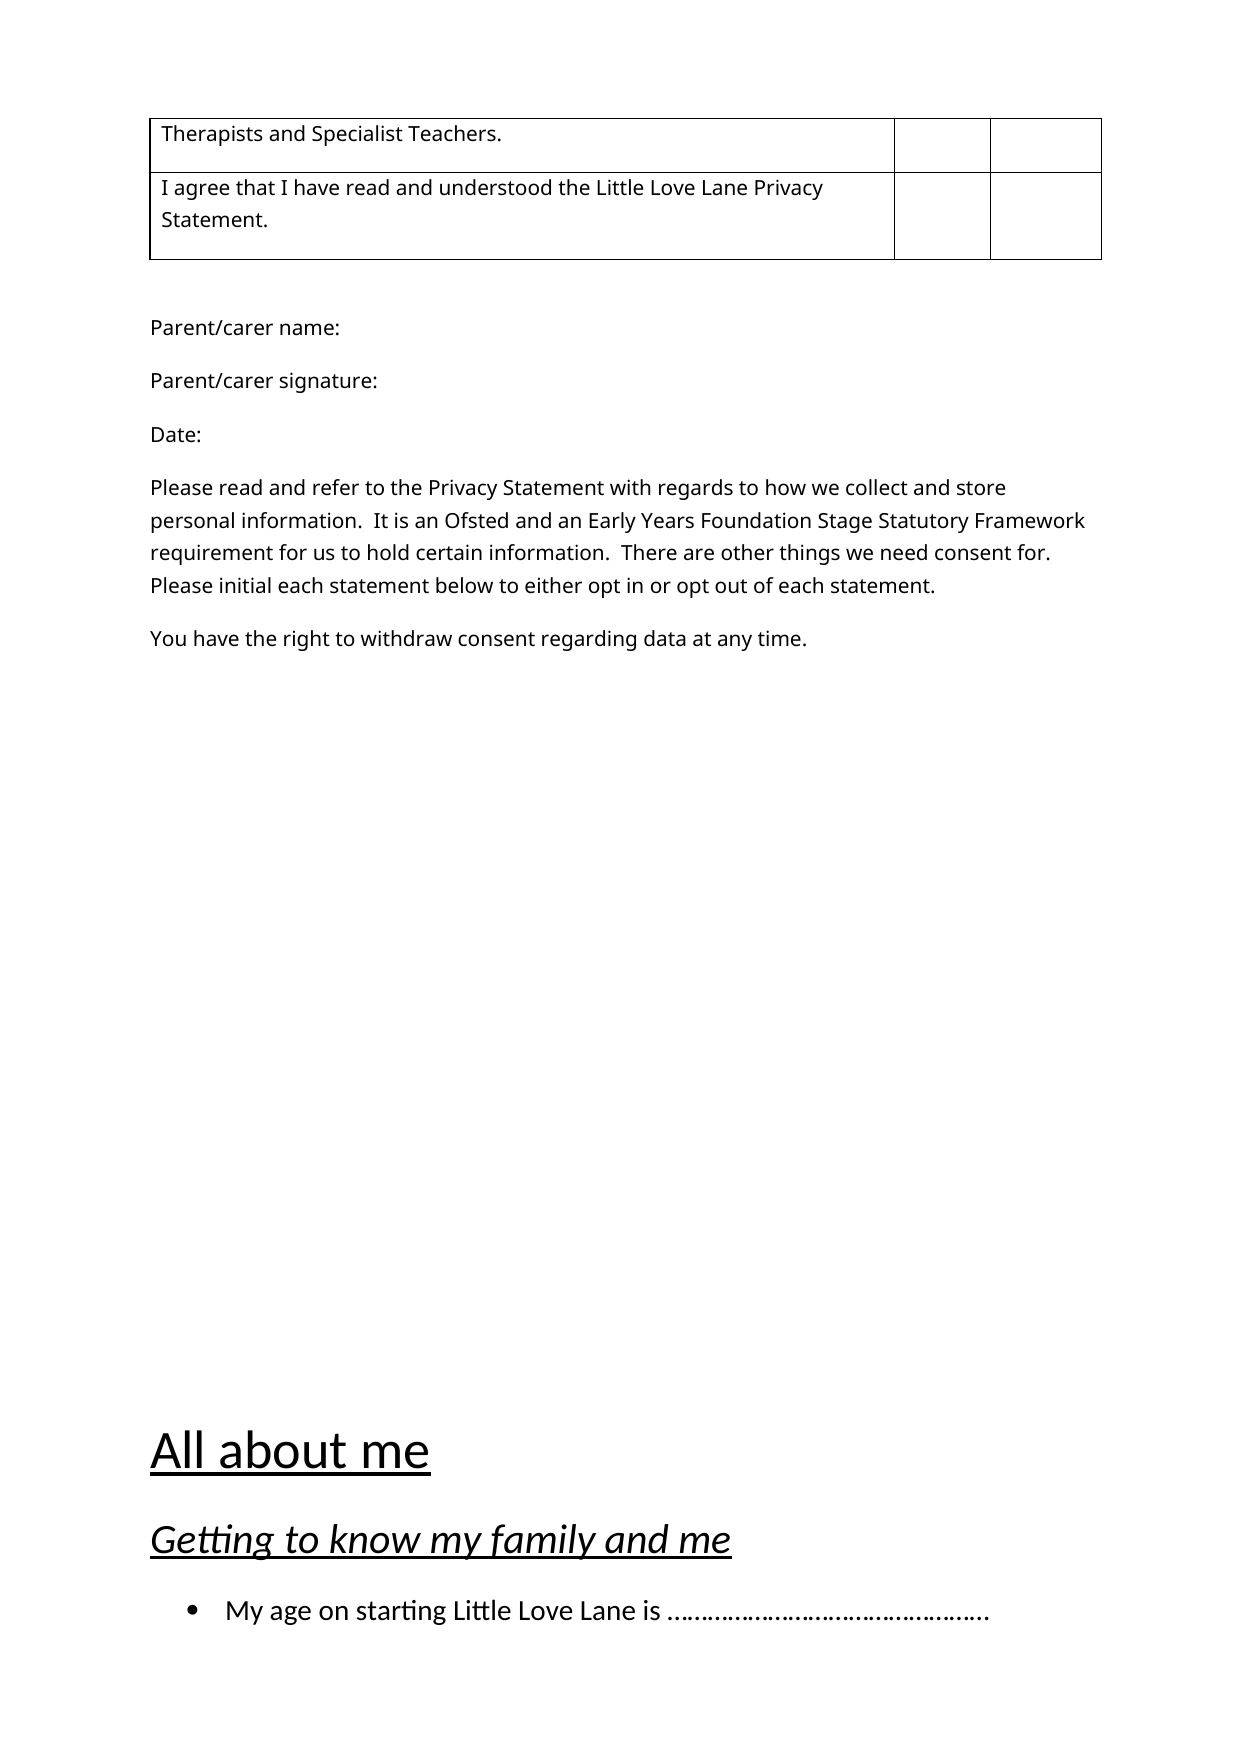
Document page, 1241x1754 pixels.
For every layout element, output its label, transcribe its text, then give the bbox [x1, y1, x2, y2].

table_cell [991, 173, 1101, 258]
text Parent/carer name: [150, 313, 1090, 341]
table_cell [991, 119, 1101, 172]
text Getting to know my family and me [150, 1513, 1090, 1564]
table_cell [151, 119, 894, 172]
table_cell I agree that I have read and understood the Little Love Lane Privacy Statement. [151, 173, 894, 258]
text Parent/carer signature: [150, 366, 1090, 395]
text Please read and refer to the Privacy Statement with regards to how we collect and store personal information. It is an Ofsted and an Early Years Foundation Stage Statutory Framework requirement for us to hold certain information. There are other things we need consent for. Please initial each statement below to either opt in or opt out of each statement. [150, 473, 1090, 599]
text You have the right to withdraw consent regarding data at any time. [150, 624, 1090, 653]
table_cell [895, 173, 990, 258]
table_cell [895, 119, 990, 172]
text Date: [150, 420, 1090, 448]
text All about me [150, 1416, 1090, 1482]
list My age on starting Little Love Lane is ………………………………………… [187, 1592, 1090, 1628]
